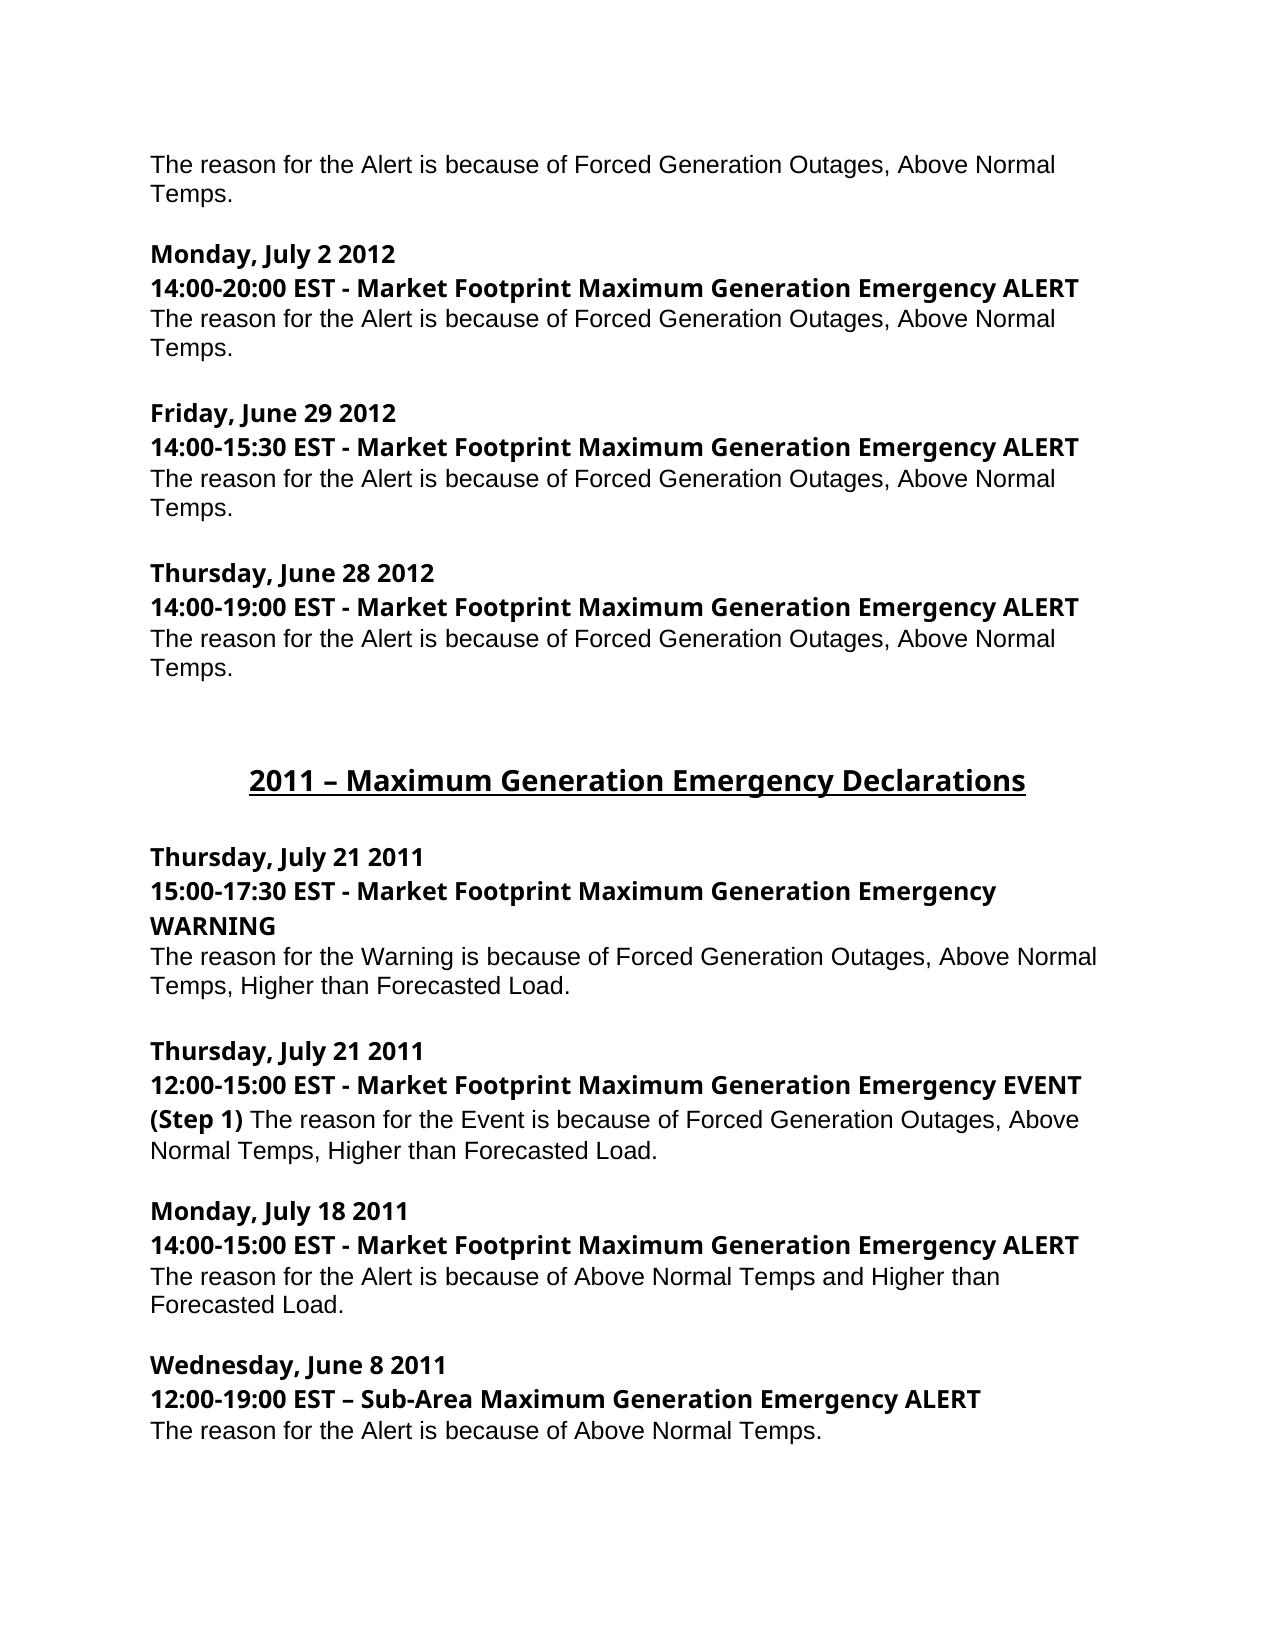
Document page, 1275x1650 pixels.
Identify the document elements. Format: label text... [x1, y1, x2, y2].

text Wednesday, June 8 2011 [150, 1348, 1125, 1382]
text Monday, July 2 2012 [150, 236, 1125, 270]
text Thursday, July 21 2011 [150, 1034, 1125, 1068]
text Thursday, June 28 2012 [150, 556, 1125, 590]
text 12:00-19:00 EST – Sub-Area Maximum Generation Emergency ALERT [150, 1382, 1125, 1416]
text 14:00-15:00 EST - Market Footprint Maximum Generation Emergency ALERT [150, 1227, 1125, 1262]
text The reason for the Alert is because of Forced Generation Outages, Above Normal Temps. [150, 624, 1125, 681]
text 14:00-19:00 EST - Market Footprint Maximum Generation Emergency ALERT [150, 590, 1125, 624]
text 15:00-17:30 EST - Market Footprint Maximum Generation Emergency WARNING [150, 874, 1125, 942]
text The reason for the Warning is because of Forced Generation Outages, Above Normal Temps, Higher than Forecasted Load. [150, 942, 1125, 1000]
text Friday, June 29 2012 [150, 396, 1125, 430]
text 12:00-15:00 EST - Market Footprint Maximum Generation Emergency EVENT (Step 1) The reason for the Event is because of Forced Generation Outages, Above Normal Temps, Higher than Forecasted Load. [150, 1068, 1125, 1165]
text The reason for the Alert is because of Forced Generation Outages, Above Normal Temps. [150, 304, 1125, 362]
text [150, 150, 1125, 207]
text 14:00-20:00 EST - Market Footprint Maximum Generation Emergency ALERT [150, 270, 1125, 304]
text The reason for the Alert is because of Forced Generation Outages, Above Normal Temps. [150, 464, 1125, 522]
text The reason for the Alert is because of Above Normal Temps and Higher than Forecasted Load. [150, 1262, 1125, 1319]
text Thursday, July 21 2011 [150, 840, 1125, 874]
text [150, 1416, 1125, 1445]
text Monday, July 18 2011 [150, 1193, 1125, 1227]
text 2011 – Maximum Generation Emergency Declarations [150, 761, 1125, 800]
text 14:00-15:30 EST - Market Footprint Maximum Generation Emergency ALERT [150, 430, 1125, 464]
